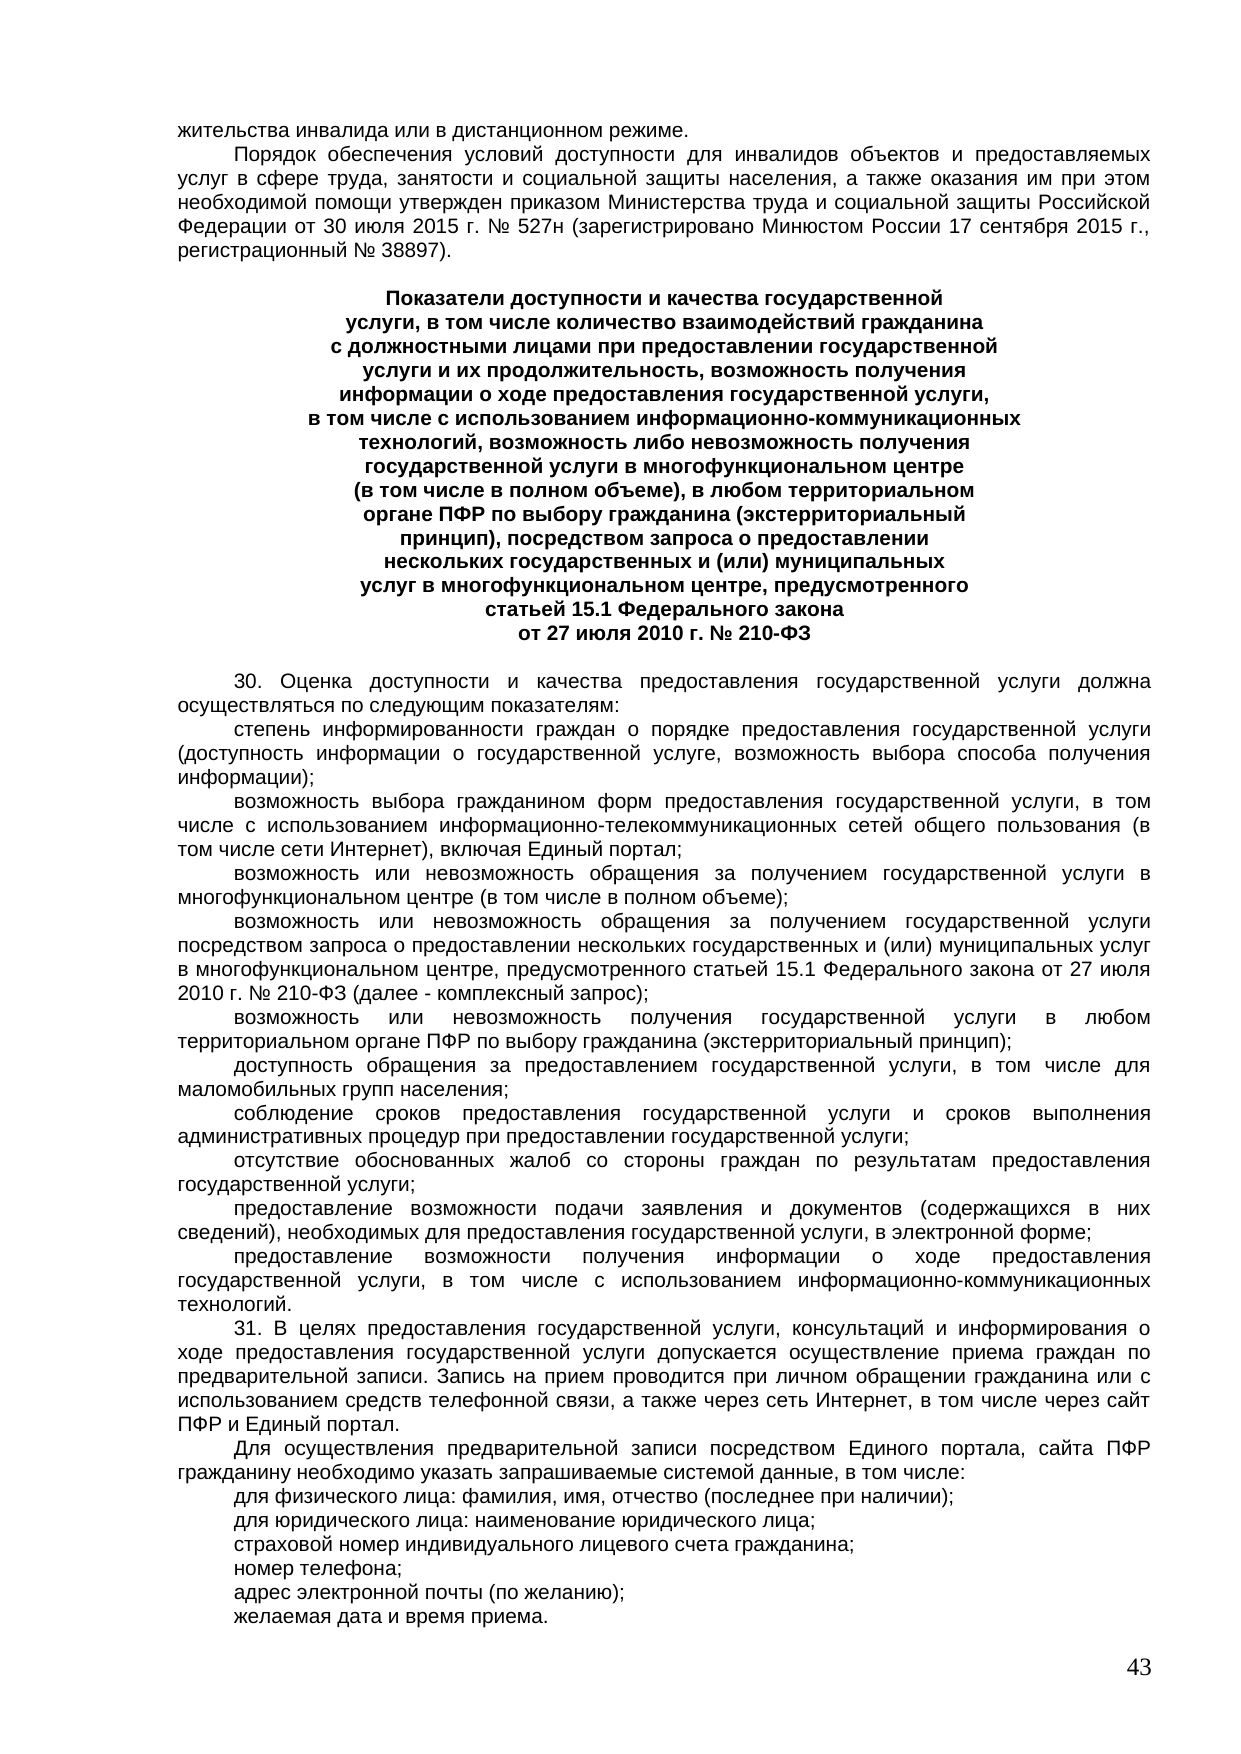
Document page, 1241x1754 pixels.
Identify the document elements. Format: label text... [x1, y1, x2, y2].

text адрес электронной почты (по желанию); [177, 1579, 1152, 1603]
text степень информированности граждан о порядке предоставления государственной услуги (доступность информации о государственной услуге, возможность выбора способа получения информации); [177, 717, 1152, 789]
text номер телефона; [177, 1556, 1152, 1579]
text предоставление возможности подачи заявления и документов (содержащихся в них сведений), необходимых для предоставления государственной услуги, в электронной форме; [177, 1196, 1152, 1244]
text возможность или невозможность обращения за получением государственной услуги посредством запроса о предоставлении нескольких государственных и (или) муниципальных услуг в многофункциональном центре, предусмотренного статьей 15.1 Федерального закона от 27 июля 2010 г. № 210-ФЗ (далее - комплексный запрос); [177, 909, 1152, 1004]
title государственной услуги в многофункциональном центре [177, 453, 1152, 477]
text 30. Оценка доступности и качества предоставления государственной услуги должна осуществляться по следующим показателям: [177, 669, 1152, 717]
title статьей 15.1 Федерального закона [177, 597, 1152, 621]
text возможность выбора гражданином форм предоставления государственной услуги, в том числе с использованием информационно-телекоммуникационных сетей общего пользования (в том числе сети Интернет), включая Единый портал; [177, 789, 1152, 861]
text доступность обращения за предоставлением государственной услуги, в том числе для маломобильных групп населения; [177, 1052, 1152, 1100]
text 31. В целях предоставления государственной услуги, консультаций и информирования о ходе предоставления государственной услуги допускается осуществление приема граждан по предварительной записи. Запись на прием проводится при личном обращении гражданина или с использованием средств телефонной связи, а также через сеть Интернет, в том числе через сайт ПФР и Единый портал. [177, 1316, 1152, 1436]
title от 27 июля 2010 г. № 210-ФЗ [177, 621, 1152, 645]
text отсутствие обоснованных жалоб со стороны граждан по результатам предоставления государственной услуги; [177, 1148, 1152, 1196]
text желаемая дата и время приема. [177, 1603, 1152, 1627]
title (в том числе в полном объеме), в любом территориальном [177, 477, 1152, 501]
text предоставление возможности получения информации о ходе предоставления государственной услуги, в том числе с использованием информационно-коммуникационных технологий. [177, 1244, 1152, 1316]
text для физического лица: фамилия, имя, отчество (последнее при наличии); [177, 1484, 1152, 1508]
title услуги и их продолжительность, возможность получения [177, 358, 1152, 382]
title Показатели доступности и качества государственной [177, 286, 1152, 310]
title услуг в многофункциональном центре, предусмотренного [177, 573, 1152, 597]
title в том числе с использованием информационно-коммуникационных [177, 406, 1152, 429]
text соблюдение сроков предоставления государственной услуги и сроков выполнения административных процедур при предоставлении государственной услуги; [177, 1100, 1152, 1148]
text возможность или невозможность обращения за получением государственной услуги в многофункциональном центре (в том числе в полном объеме); [177, 861, 1152, 909]
text для юридического лица: наименование юридического лица; [177, 1508, 1152, 1532]
text Порядок обеспечения условий доступности для инвалидов объектов и предоставляемых услуг в сфере труда, занятости и социальной защиты населения, а также оказания им при этом необходимой помощи утвержден приказом Министерства труда и социальной защиты Российской Федерации от 30 июля 2015 г. № 527н (зарегистрировано Минюстом России 17 сентября 2015 г., регистрационный № 38897). [177, 142, 1152, 262]
title нескольких государственных и (или) муниципальных [177, 549, 1152, 573]
title технологий, возможность либо невозможность получения [177, 429, 1152, 453]
title принцип), посредством запроса о предоставлении [177, 525, 1152, 549]
text возможность или невозможность получения государственной услуги в любом территориальном органе ПФР по выбору гражданина (экстерриториальный принцип); [177, 1004, 1152, 1052]
title с должностными лицами при предоставлении государственной [177, 334, 1152, 358]
text Для осуществления предварительной записи посредством Единого портала, сайта ПФР гражданину необходимо указать запрашиваемые системой данные, в том числе: [177, 1436, 1152, 1484]
title услуги, в том числе количество взаимодействий гражданина [177, 310, 1152, 334]
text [177, 118, 1152, 142]
title органе ПФР по выбору гражданина (экстерриториальный [177, 501, 1152, 525]
title информации о ходе предоставления государственной услуги, [177, 382, 1152, 406]
text страховой номер индивидуального лицевого счета гражданина; [177, 1532, 1152, 1556]
